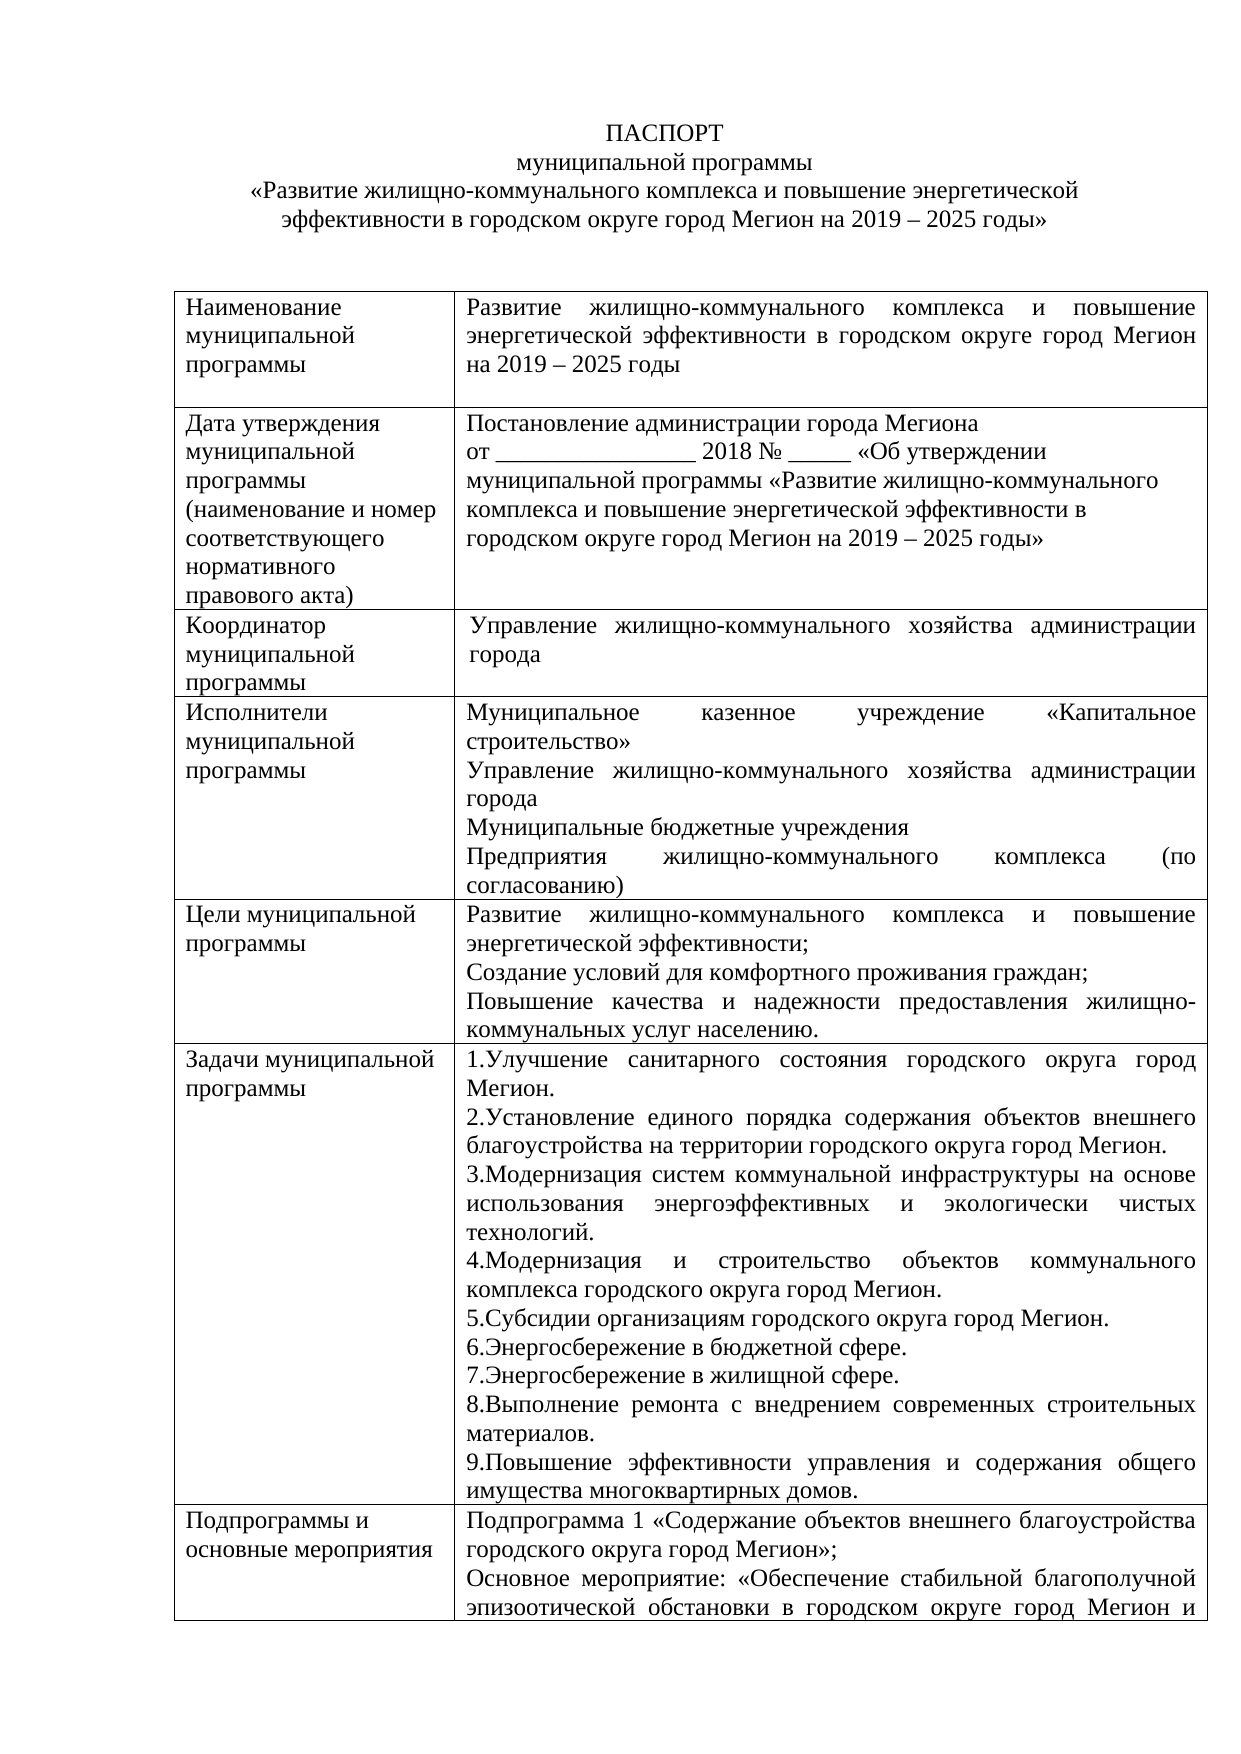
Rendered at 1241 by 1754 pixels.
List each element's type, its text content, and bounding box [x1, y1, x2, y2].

text ПАСПОРТ [177, 118, 1152, 147]
table_cell Муниципальное казенное учреждение «Капитальное строительство» Управление жилищно-коммунального хозяйства администрации города Муниципальные бюджетные учреждения Предприятия жилищно-коммунального комплекса (по согласованию) [455, 697, 1207, 898]
table_cell Дата утверждения муниципальной программы (наименование и номер соответствующего нормативного правового акта) [175, 408, 454, 609]
table_header Наименование муниципальной программы [175, 292, 454, 407]
table_cell Задачи муниципальной программы [175, 1044, 454, 1504]
text муниципальной программы [177, 147, 1152, 176]
table_cell Координатор муниципальной программы [175, 610, 454, 696]
table_header Развитие жилищно-коммунального комплекса и повышение энергетической эффективности в городском округе город Мегион на 2019 – 2025 годы [455, 292, 1207, 407]
text «Развитие жилищно-коммунального комплекса и повышение энергетической эффективности в городском округе город Мегион на 2019 – 2025 годы» [177, 176, 1152, 233]
table_cell Исполнители муниципальной программы [175, 697, 454, 898]
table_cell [175, 1505, 454, 1620]
table_cell Развитие жилищно-коммунального комплекса и повышение энергетической эффективности; Создание условий для комфортного проживания граждан; Повышение качества и надежности предоставления жилищно-коммунальных услуг населению. [455, 900, 1207, 1043]
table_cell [455, 1505, 1207, 1620]
table_cell Управление жилищно-коммунального хозяйства администрации города [455, 610, 1207, 696]
table_cell Постановление администрации города Мегиона от ________________ 2018 № _____ «Об утверждении муниципальной программы «Развитие жилищно-коммунального комплекса и повышение энергетической эффективности в городском округе город Мегион на 2019 – 2025 годы» [455, 408, 1207, 609]
table_cell 1.Улучшение санитарного состояния городского округа город Мегион. 2.Установление единого порядка содержания объектов внешнего благоустройства на территории городского округа город Мегион. 3.Модернизация систем коммунальной инфраструктуры на основе использования энергоэффективных и экологически чистых технологий. 4.Модернизация и строительство объектов коммунального комплекса городского округа город Мегион. 5.Субсидии организациям городского округа город Мегион. 6.Энергосбережение в бюджетной сфере. 7.Энергосбережение в жилищной сфере. 8.Выполнение ремонта с внедрением современных строительных материалов. 9.Повышение эффективности управления и содержания общего имущества многоквартирных домов. [455, 1044, 1207, 1504]
table_cell Цели муниципальной программы [175, 900, 454, 1043]
